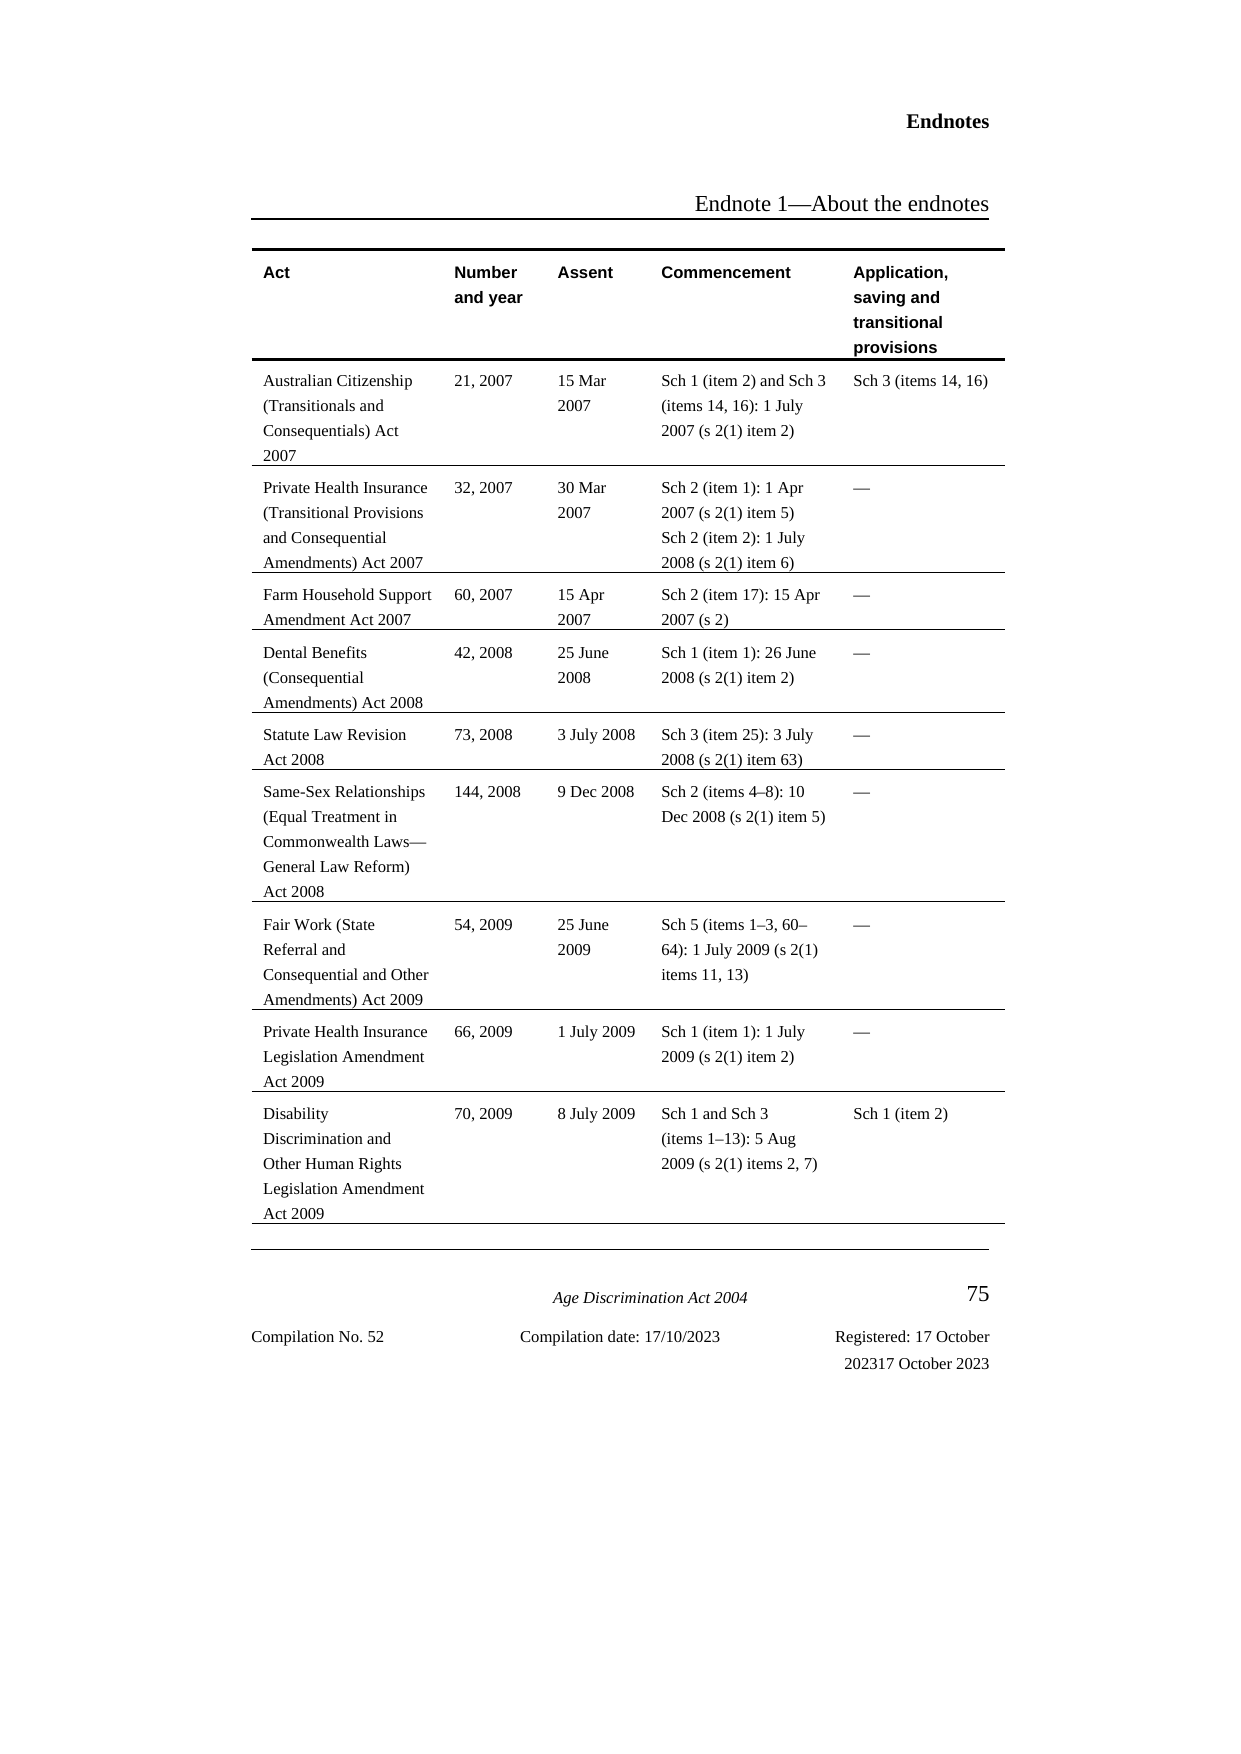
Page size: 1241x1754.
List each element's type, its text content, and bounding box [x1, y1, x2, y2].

table_cell — [842, 1010, 1005, 1091]
table_cell 25 June 2009 [546, 902, 650, 1008]
table_cell 144, 2008 [443, 770, 546, 901]
table_cell 32, 2007 [443, 466, 546, 572]
table_header Assent [546, 251, 650, 357]
table_cell — [842, 573, 1005, 629]
table_cell Private Health Insurance (Transitional Provisions and Consequential Amendments) Act 2007 [252, 466, 443, 572]
table_cell [546, 770, 650, 901]
table_cell — [842, 466, 1005, 572]
table_cell 3 July 2008 [546, 713, 650, 769]
table_cell [546, 466, 650, 572]
table_cell 54, 2009 [443, 902, 546, 1008]
table_header Number and year [443, 251, 546, 357]
table_cell — [842, 713, 1005, 769]
table_cell — [842, 770, 1005, 901]
table_cell 42, 2008 [443, 630, 546, 712]
table_cell Fair Work (State Referral and Consequential and Other Amendments) Act 2009 [252, 902, 443, 1008]
table_cell Disability Discrimination and Other Human Rights Legislation Amendment Act 2009 [252, 1092, 443, 1223]
table_cell Dental Benefits (Consequential Amendments) Act 2008 [252, 630, 443, 712]
table_cell [546, 361, 650, 465]
table_header Commencement [650, 251, 842, 357]
table_cell 66, 2009 [443, 1010, 546, 1091]
table_cell Private Health Insurance Legislation Amendment Act 2009 [252, 1010, 443, 1091]
table_cell 8 July 2009 [546, 1092, 650, 1223]
table_cell Sch 1 (item 1): 26 June 2008 (s 2(1) item 2) [650, 630, 842, 712]
table_cell Same-Sex Relationships (Equal Treatment in Commonwealth Laws—General Law Reform) Act 2008 [252, 770, 443, 901]
table_cell Sch 1 and Sch 3 (items 1–13): 5 Aug 2009 (s 2(1) items 2, 7) [650, 1092, 842, 1223]
table_cell [546, 573, 650, 629]
table_cell Sch 1 (item 2) [842, 1092, 1005, 1223]
table_cell Sch 2 (item 17): [650, 573, 842, 629]
table_cell Sch 2 (item 1): 1 Apr 2007 (s 2(1) item 5) Sch 2 (item 2): 1 July 2008 (s 2(1) item 6) [650, 466, 842, 572]
table_cell 21, 2007 [443, 361, 546, 465]
table_cell 73, 2008 [443, 713, 546, 769]
table_cell 1 July 2009 [546, 1010, 650, 1091]
table_cell Sch 3 (item 25): 3 July 2008 (s 2(1) item 63) [650, 713, 842, 769]
table_header Act [252, 251, 443, 357]
table_cell Sch 3 (items 14, 16) [842, 361, 1005, 465]
table_cell — [842, 630, 1005, 712]
table_cell Sch 5 (items 1–3, 60–64): 1 July 2009 (s 2(1) items 11, 13) [650, 902, 842, 1008]
table_header Application, saving and transitional provisions [842, 251, 1005, 357]
table_cell Sch 1 (item 2) and Sch 3 (items 14, 16): 1 July 2007 (s 2(1) item 2) [650, 361, 842, 465]
table_cell Farm Household Support Amendment Act 2007 [252, 573, 443, 629]
table_cell 60, 2007 [443, 573, 546, 629]
table_cell Australian Citizenship (Transitionals and Consequentials) Act 2007 [252, 361, 443, 465]
table_cell 70, 2009 [443, 1092, 546, 1223]
table_cell 25 June 2008 [546, 630, 650, 712]
table_cell Sch 2 (items 4–8): (s 2(1) item 5) [650, 770, 842, 901]
table_cell Sch 1 (item 1): 1 July 2009 (s 2(1) item 2) [650, 1010, 842, 1091]
table_cell — [842, 902, 1005, 1008]
table_cell Statute Law Revision Act 2008 [252, 713, 443, 769]
